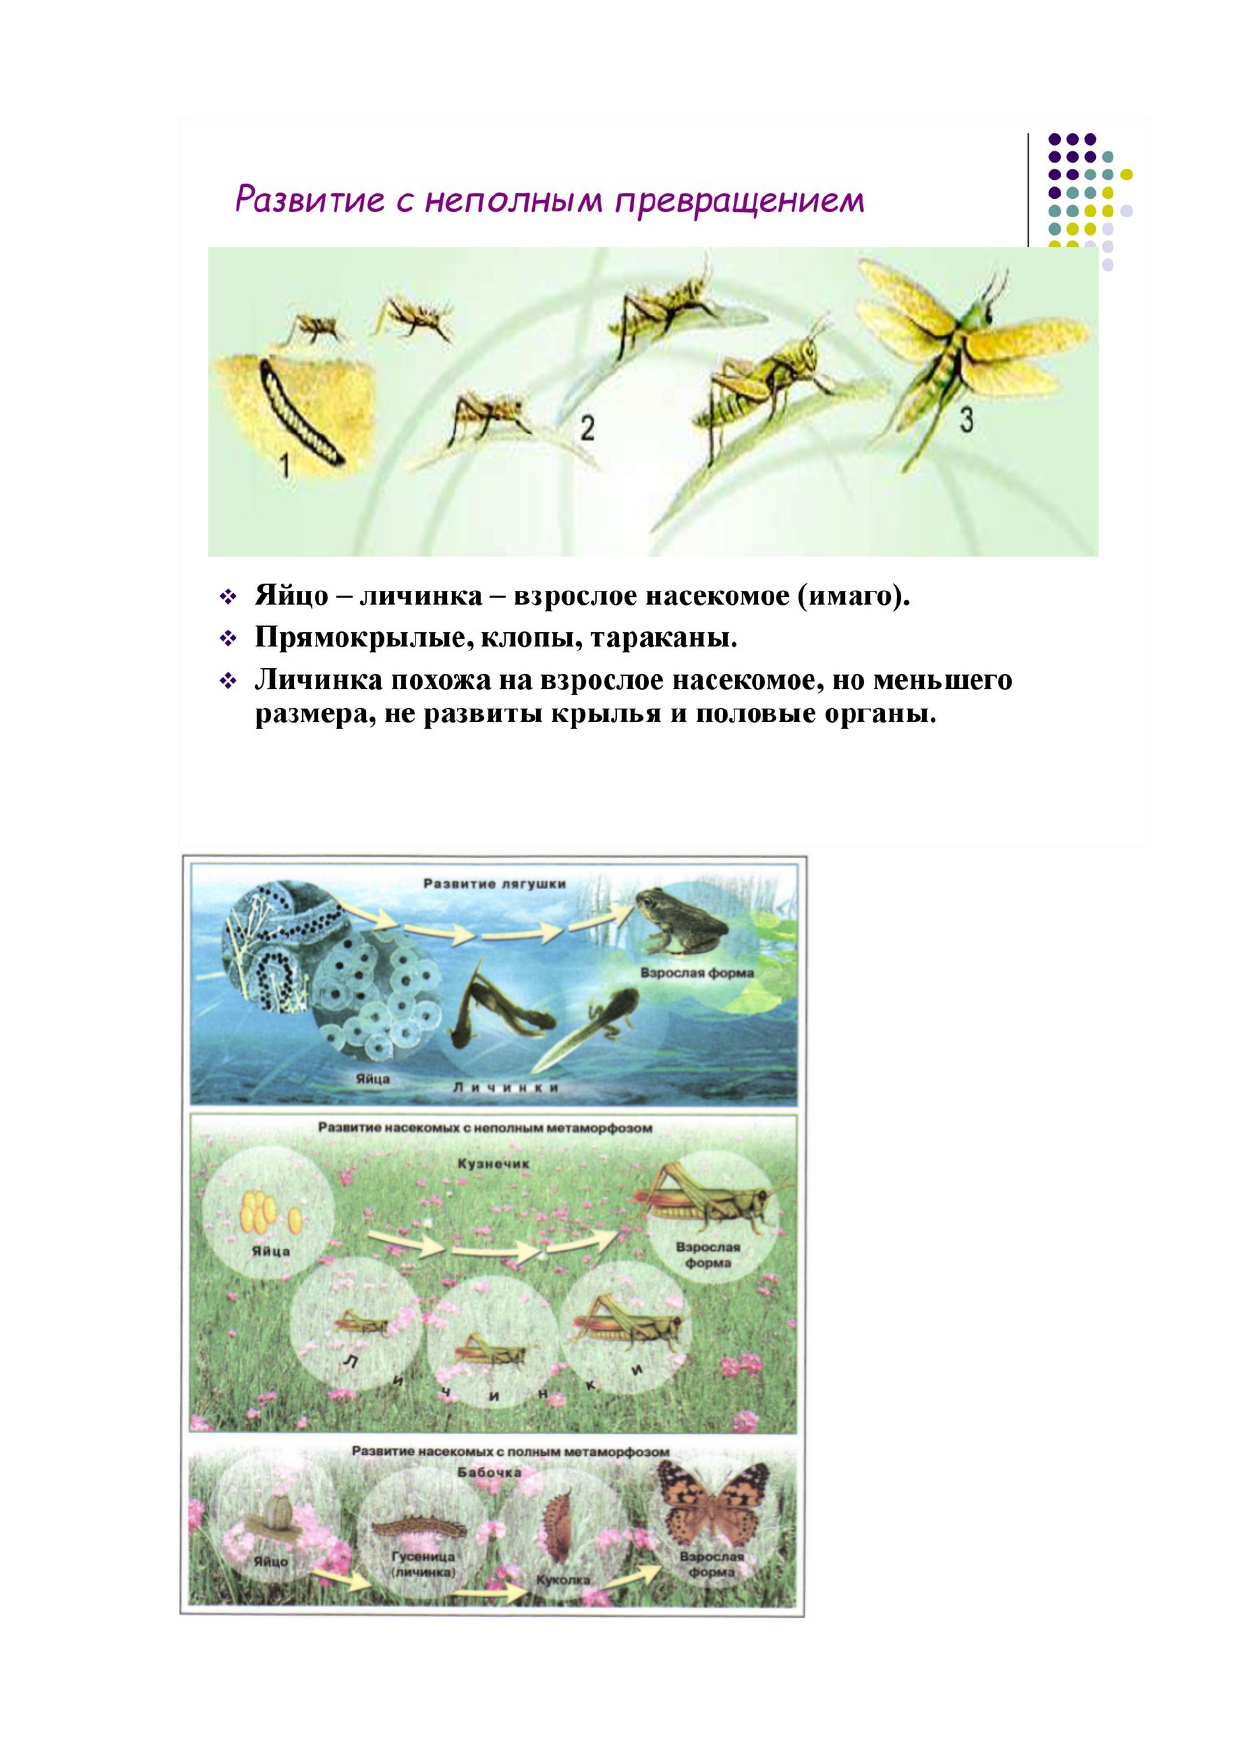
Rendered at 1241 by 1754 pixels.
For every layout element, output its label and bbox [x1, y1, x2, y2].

picture [177, 850, 815, 1619]
picture [177, 118, 1152, 848]
